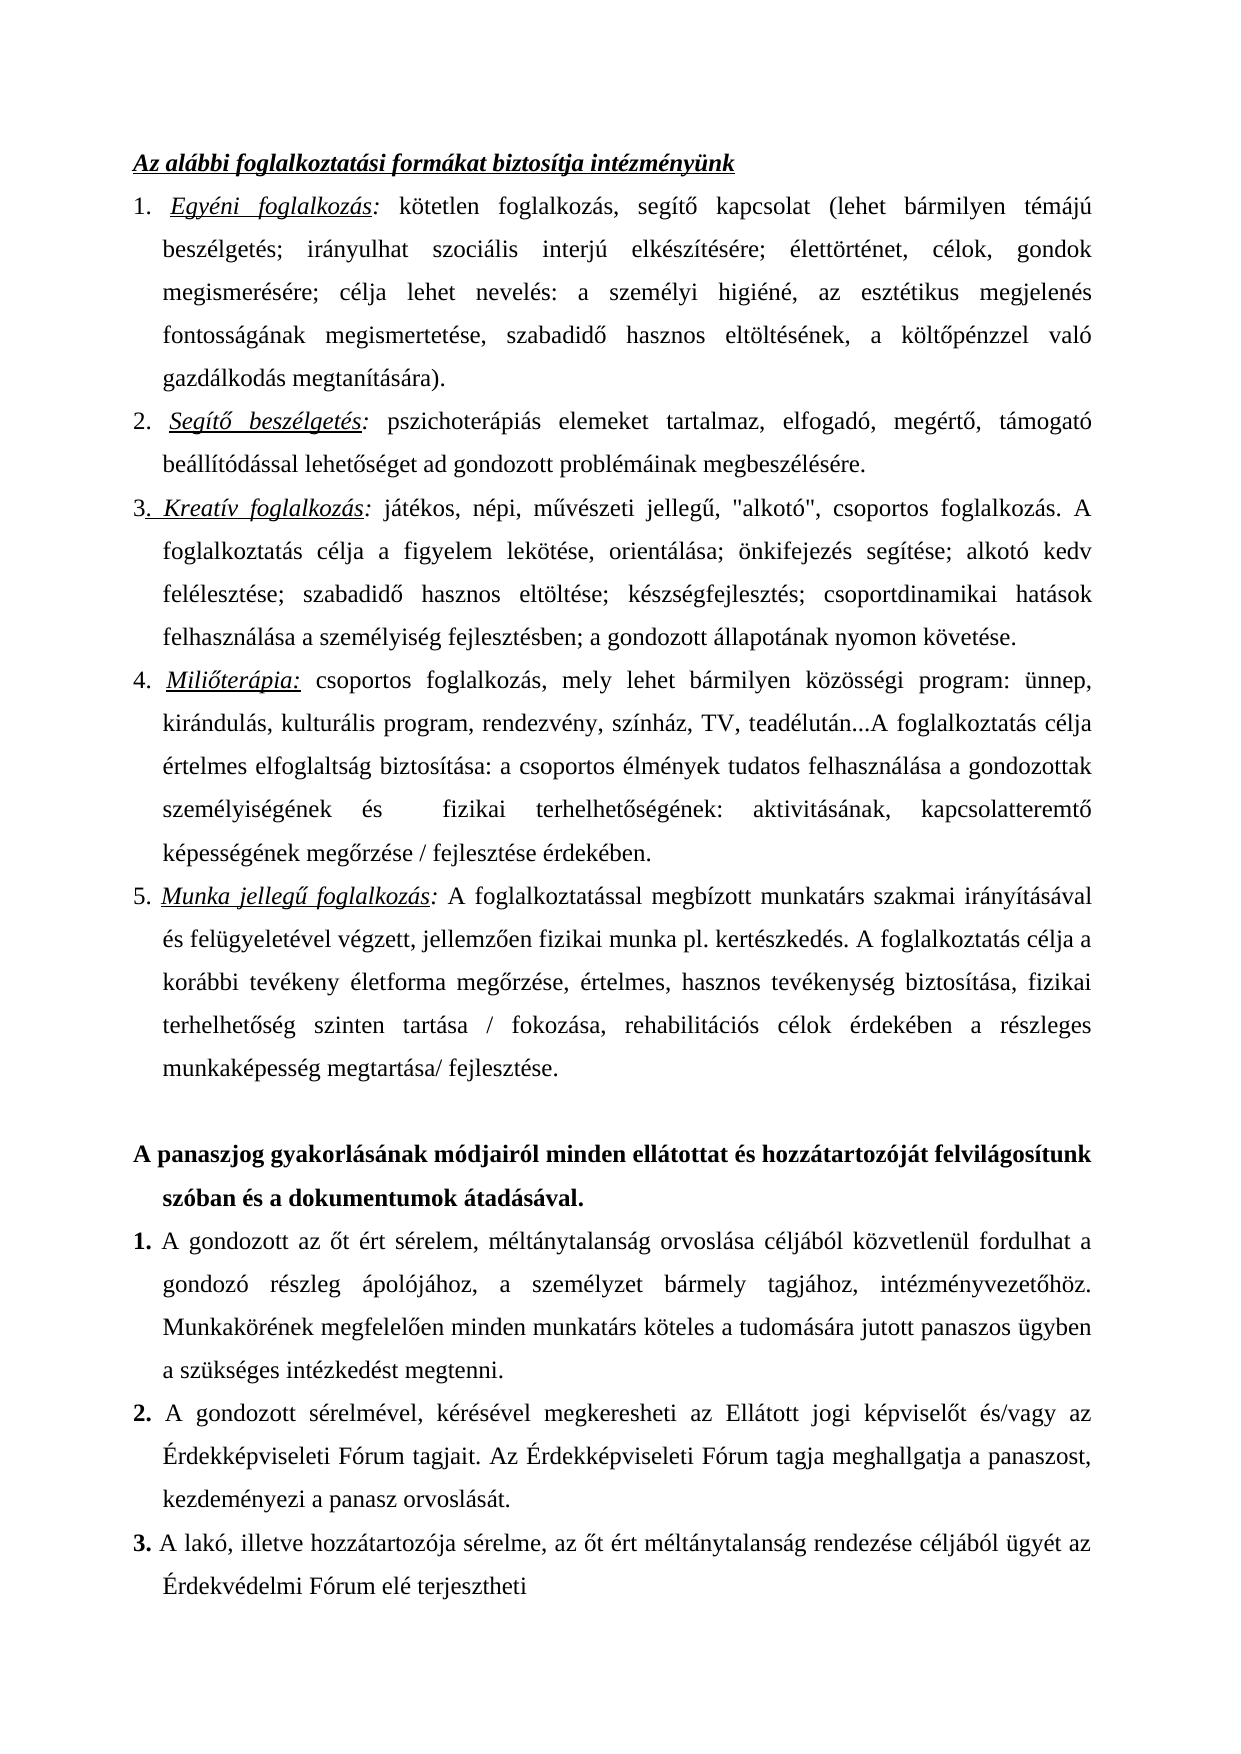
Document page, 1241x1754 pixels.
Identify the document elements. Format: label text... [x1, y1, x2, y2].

text 3. A lakó, illetve hozzátartozója sérelme, az őt ért méltánytalanság rendezése céljából ügyét az Érdekvédelmi Fórum elé terjesztheti [133, 1528, 1093, 1599]
text 3. Kreatív foglalkozás: játékos, népi, művészeti jellegű, "alkotó", csoportos foglalkozás. A foglalkoztatás célja a figyelem lekötése, orientálása; önkifejezés segítése; alkotó kedv felélesztése; szabadidő hasznos eltöltése; készségfejlesztés; csoportdinamikai hatások felhasználása a személyiség fejlesztésben; a gondozott állapotának nyomon követése. [133, 493, 1093, 651]
text 1. A gondozott az őt ért sérelem, méltánytalanság orvoslása céljából közvetlenül fordulhat a gondozó részleg ápolójához, a személyzet bármely tagjához, intézményvezetőhöz. Munkakörének megfelelően minden munkatárs köteles a tudomására jutott panaszos ügyben a szükséges intézkedést megtenni. [133, 1226, 1093, 1384]
text 1. Egyéni foglalkozás: kötetlen foglalkozás, segítő kapcsolat (lehet bármilyen témájú beszélgetés; irányulhat szociális interjú elkészítésére; élettörténet, célok, gondok megismerésére; célja lehet nevelés: a személyi higiéné, az esztétikus megjelenés fontosságának megismertetése, szabadidő hasznos eltöltésének, a költőpénzzel való gazdálkodás megtanítására). [133, 191, 1093, 392]
text 5. Munka jellegű foglalkozás: A foglalkoztatással megbízott munkatárs szakmai irányításával és felügyeletével végzett, jellemzően fizikai munka pl. kertészkedés. A foglalkoztatás célja a korábbi tevékeny életforma megőrzése, értelmes, hasznos tevékenység biztosítása, fizikai terhelhetőség szinten tartása / fokozása, rehabilitációs célok érdekében a részleges munkaképesség megtartása/ fejlesztése. [133, 881, 1093, 1082]
text A panaszjog gyakorlásának módjairól minden ellátottat és hozzátartozóját felvilágosítunk szóban és a dokumentumok átadásával. [133, 1139, 1093, 1211]
text 2. A gondozott sérelmével, kérésével megkeresheti az Ellátott jogi képviselőt és/vagy az Érdekképviseleti Fórum tagjait. Az Érdekképviseleti Fórum tagja meghallgatja a panaszost, kezdeményezi a panasz orvoslását. [133, 1398, 1093, 1513]
text 4. Miliőterápia: csoportos foglalkozás, mely lehet bármilyen közösségi program: ünnep, kirándulás, kulturális program, rendezvény, színház, TV, teadélután...A foglalkoztatás célja értelmes elfoglaltság biztosítása: a csoportos élmények tudatos felhasználása a gondozottak személyiségének és fizikai terhelhetőségének: aktivitásának, kapcsolatteremtő képességének megőrzése / fejlesztése érdekében. [133, 665, 1093, 866]
text Az alábbi foglalkoztatási formákat biztosítja intézményünk [133, 148, 1093, 176]
text 2. Segítő beszélgetés: pszichoterápiás elemeket tartalmaz, elfogadó, megértő, támogató beállítódással lehetőséget ad gondozott problémáinak megbeszélésére. [133, 406, 1093, 478]
